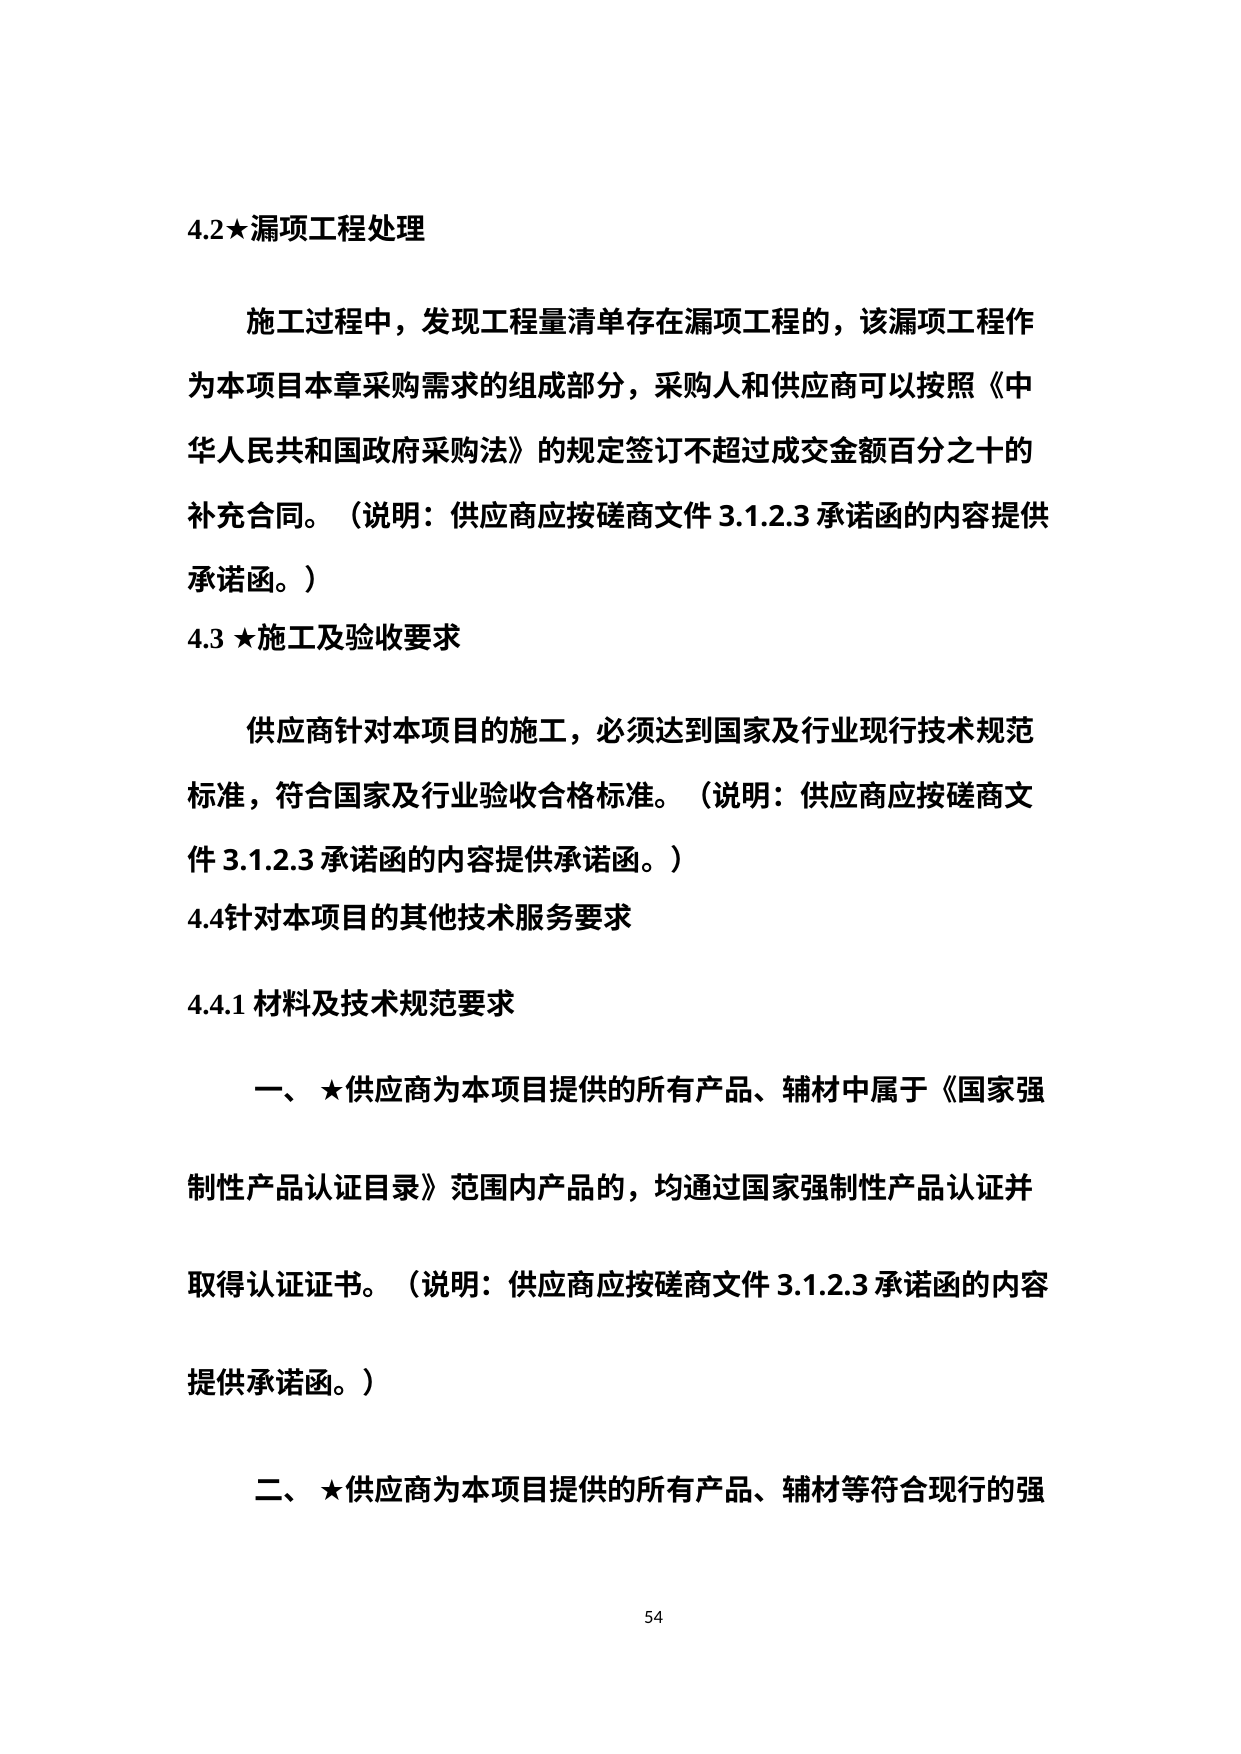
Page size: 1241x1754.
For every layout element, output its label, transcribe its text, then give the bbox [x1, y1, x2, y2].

list ★供应商为本项目提供的所有产品、辅材中属于《国家强制性产品认证目录》范围内产品的，均通过国家强制性产品认证并取得认证证书。（说明：供应商应按磋商文件3.1.2.3承诺函的内容提供承诺函。） [187, 1056, 1053, 1413]
subtitle 材料及技术规范要求 [187, 969, 1053, 1034]
subtitle 针对本项目的其他技术服务要求 [187, 883, 1053, 948]
text 供应商针对本项目的施工，必须达到国家及行业现行技术规范标准，符合国家及行业验收合格标准。（说明：供应商应按磋商文件3.1.2.3承诺函的内容提供承诺函。） [187, 690, 1053, 883]
subtitle ★漏项工程处理 [187, 194, 1053, 259]
text 施工过程中，发现工程量清单存在漏项工程的，该漏项工程作为本项目本章采购需求的组成部分，采购人和供应商可以按照《中华人民共和国政府采购法》的规定签订不超过成交金额百分之十的补充合同。（说明：供应商应按磋商文件3.1.2.3承诺函的内容提供承诺函。） [187, 281, 1053, 603]
subtitle ★施工及验收要求 [187, 603, 1053, 668]
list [187, 1455, 1053, 1520]
